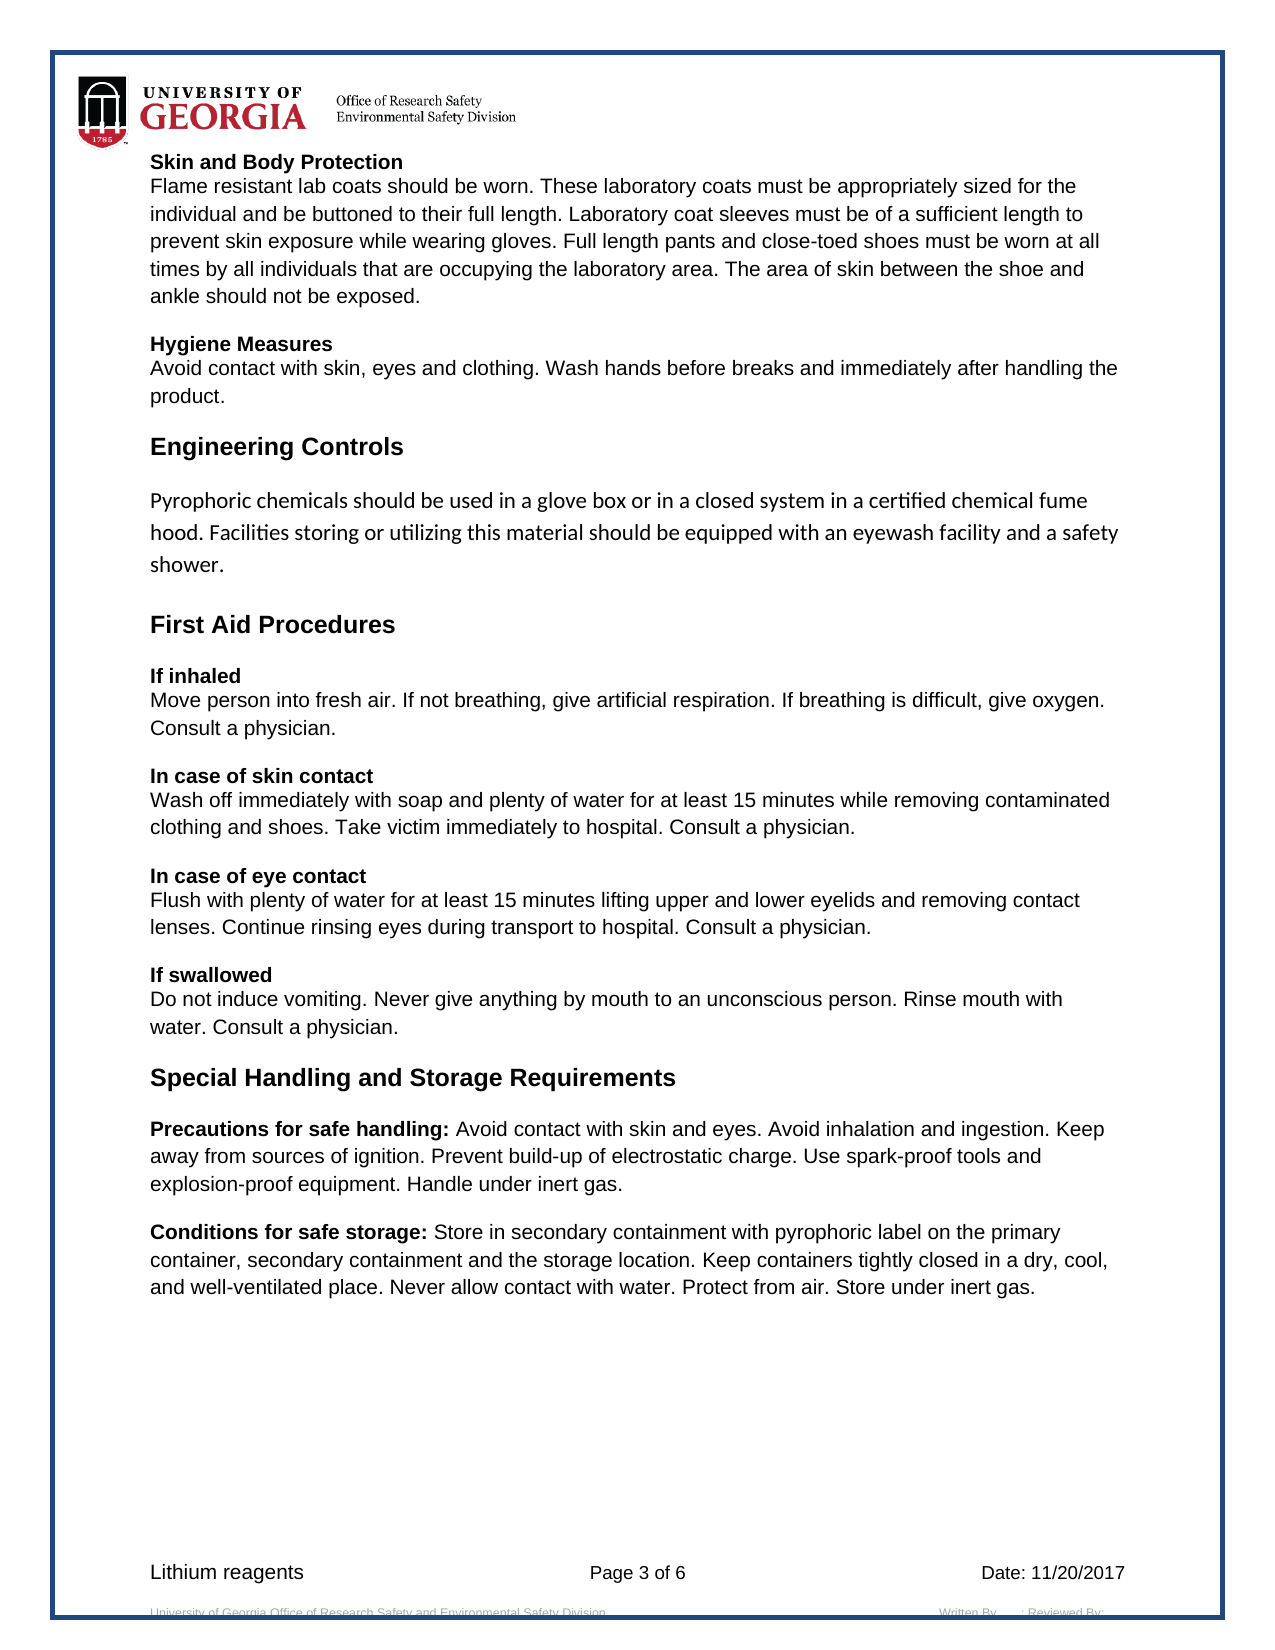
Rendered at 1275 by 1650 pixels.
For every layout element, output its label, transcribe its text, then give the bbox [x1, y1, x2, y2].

text Special Handling and Storage Requirements [150, 1063, 1125, 1092]
text Conditions for safe storage: Store in secondary containment with pyrophoric label on the primary container, secondary containment and the storage location. Keep containers tightly closed in a dry, cool, and well-ventilated place. Never allow contact with water. Protect from air. Store under inert gas. [150, 1220, 1125, 1299]
text Hygiene Measures [150, 332, 1125, 356]
text In case of eye contact [150, 863, 1125, 887]
text If inhaled [150, 664, 1125, 688]
text First Aid Procedures [150, 610, 1125, 639]
text contact with skin and eyes. Avoid inhalation and ingestion. Keep away from sources of ignition. Prevent build-up of electrostatic charge. Use spark-proof tools and explosion-proof equipment. Handle under inert gas. [150, 1117, 1125, 1196]
text In case of skin contact [150, 764, 1125, 788]
text If swallowed [150, 963, 1125, 987]
picture [76, 75, 536, 150]
text Engineering Controls [150, 432, 1125, 461]
text Skin and Body Protection [150, 150, 1125, 174]
